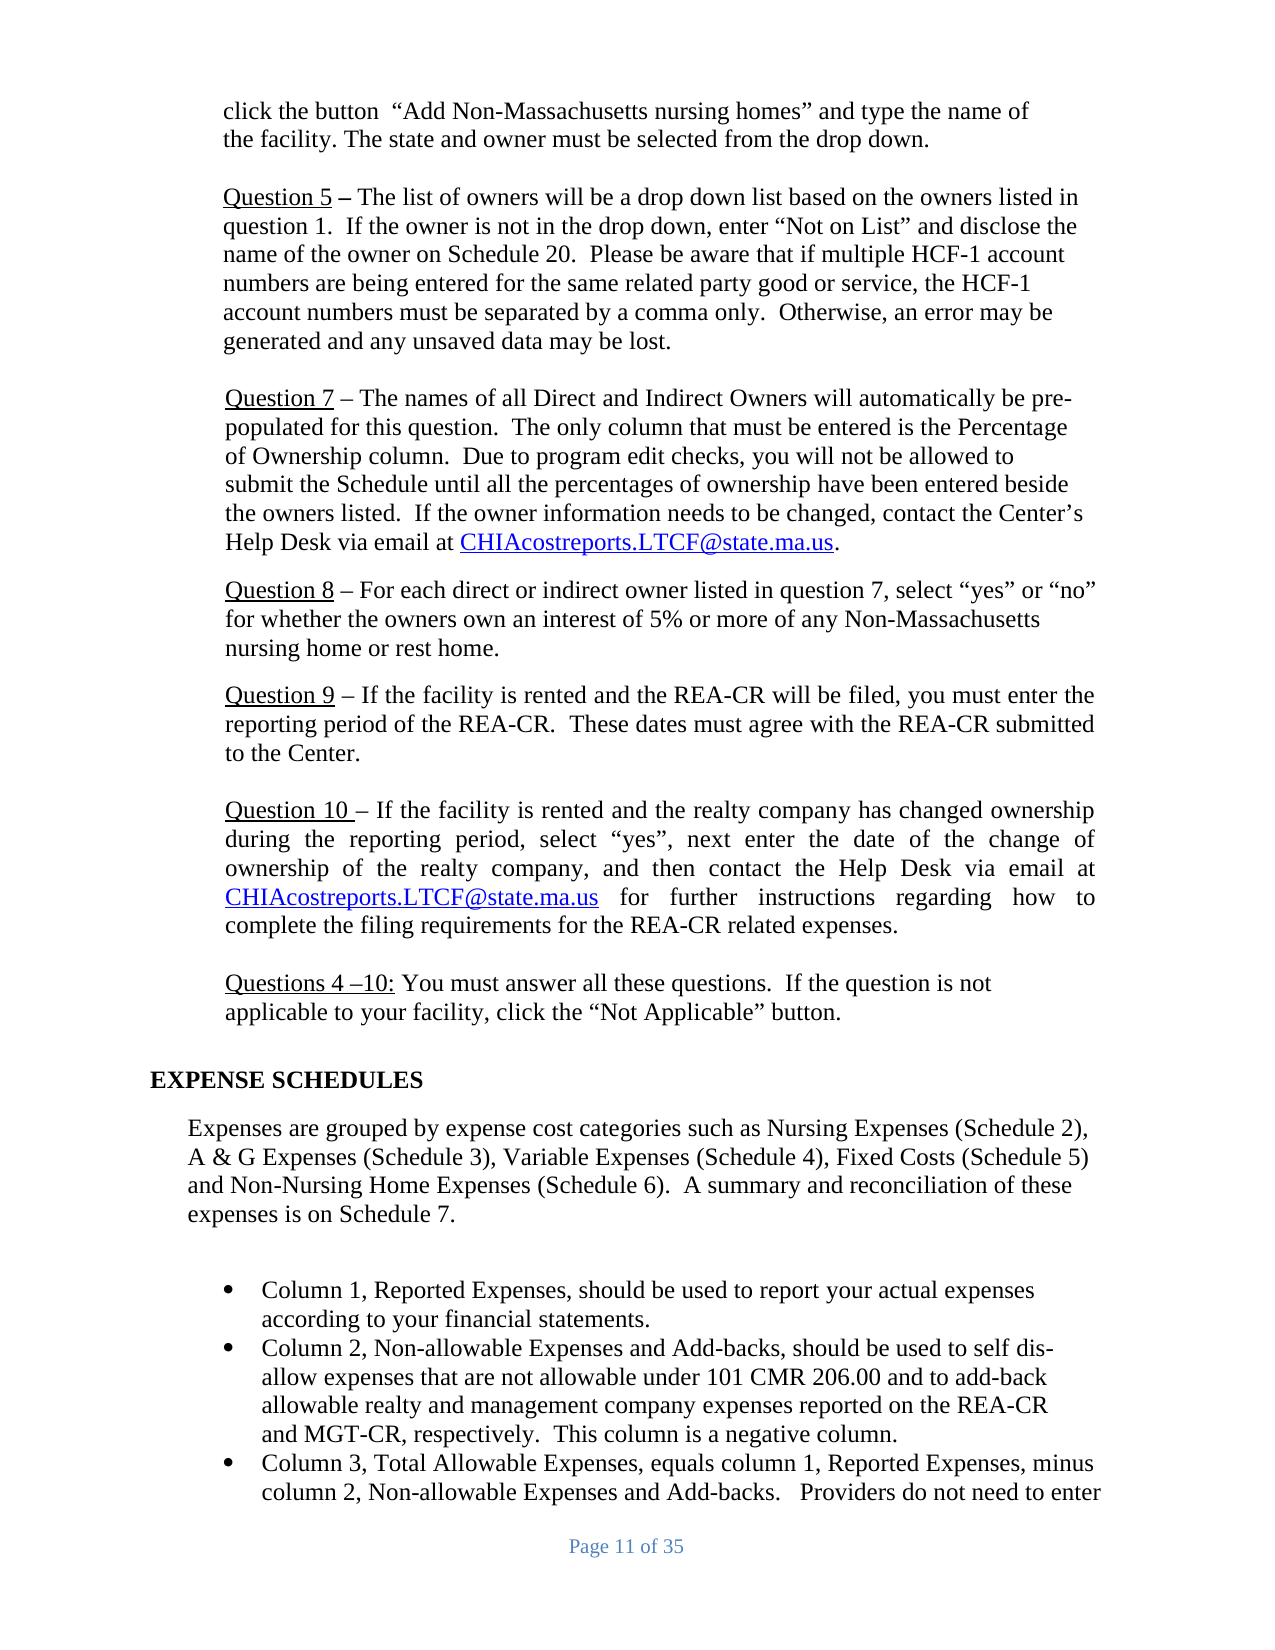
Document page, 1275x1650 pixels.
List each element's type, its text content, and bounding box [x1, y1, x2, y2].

list Column 1, Reported Expenses, should be used to report your actual expenses according to your financial statements. [224, 1276, 1091, 1333]
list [224, 1448, 1112, 1506]
text Expenses are grouped by expense cost categories such as Nursing Expenses (Schedule 2), A & G Expenses (Schedule 3), Variable Expenses (Schedule 4), Fixed Costs (Schedule 5) and Non-Nursing Home Expenses (Schedule 6). A summary and reconciliation of these expenses is on Schedule 7. [187, 1113, 1106, 1228]
text Question 7 – The names of all Direct and Indirect Owners will automatically be pre- populated for this question. The only column that must be entered is the Percentage of Ownership column. Due to program edit checks, you will not be allowed to submit the Schedule until all the percentages of ownership have been entered beside the owners listed. If the owner information needs to be changed, contact the Center’s Help Desk via email at CHIAcostreports.LTCF@state.ma.us. [225, 383, 1088, 556]
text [223, 96, 1059, 153]
list Column 2, Non-allowable Expenses and Add-backs, should be used to self dis- allow expenses that are not allowable under 101 CMR 206.00 and to add-back allowable realty and management company expenses reported on the REA-CR and MGT-CR, respectively. This column is a negative column. [224, 1333, 1073, 1448]
text Questions 4 –10: You must answer all these questions. If the question is not applicable to your facility, click the “Not Applicable” button. [225, 968, 1015, 1025]
text Question 10 – If the facility is rented and the realty company has changed ownership during the reporting period, select “yes”, next enter the date of the change of ownership of the realty company, and then contact the Help Desk via email at CHIAcostreports.LTCF@state.ma.us for further instructions regarding how to complete the filing requirements for the REA-CR related expenses. [225, 795, 1095, 939]
text Question 5 – The list of owners will be a drop down list based on the owners listed in question 1. If the owner is not in the drop down, enter “Not on List” and disclose the name of the owner on Schedule 20. Please be aware that if multiple HCF-1 account numbers are being entered for the same related party good or service, the HCF-1 account numbers must be separated by a comma only. Otherwise, an error may be generated and any unsaved data may be lost. [223, 182, 1098, 354]
text Question 8 – For each direct or indirect owner listed in question 7, select “yes” or “no” for whether the owners own an interest of 5% or more of any Non-Massachusetts nursing home or rest home. [225, 575, 1098, 661]
text EXPENSE SCHEDULES [150, 1065, 1112, 1094]
text Question 9 – If the facility is rented and the REA-CR will be filed, you must enter the reporting period of the REA-CR. These dates must agree with the REA-CR submitted to the Center. [225, 680, 1095, 767]
